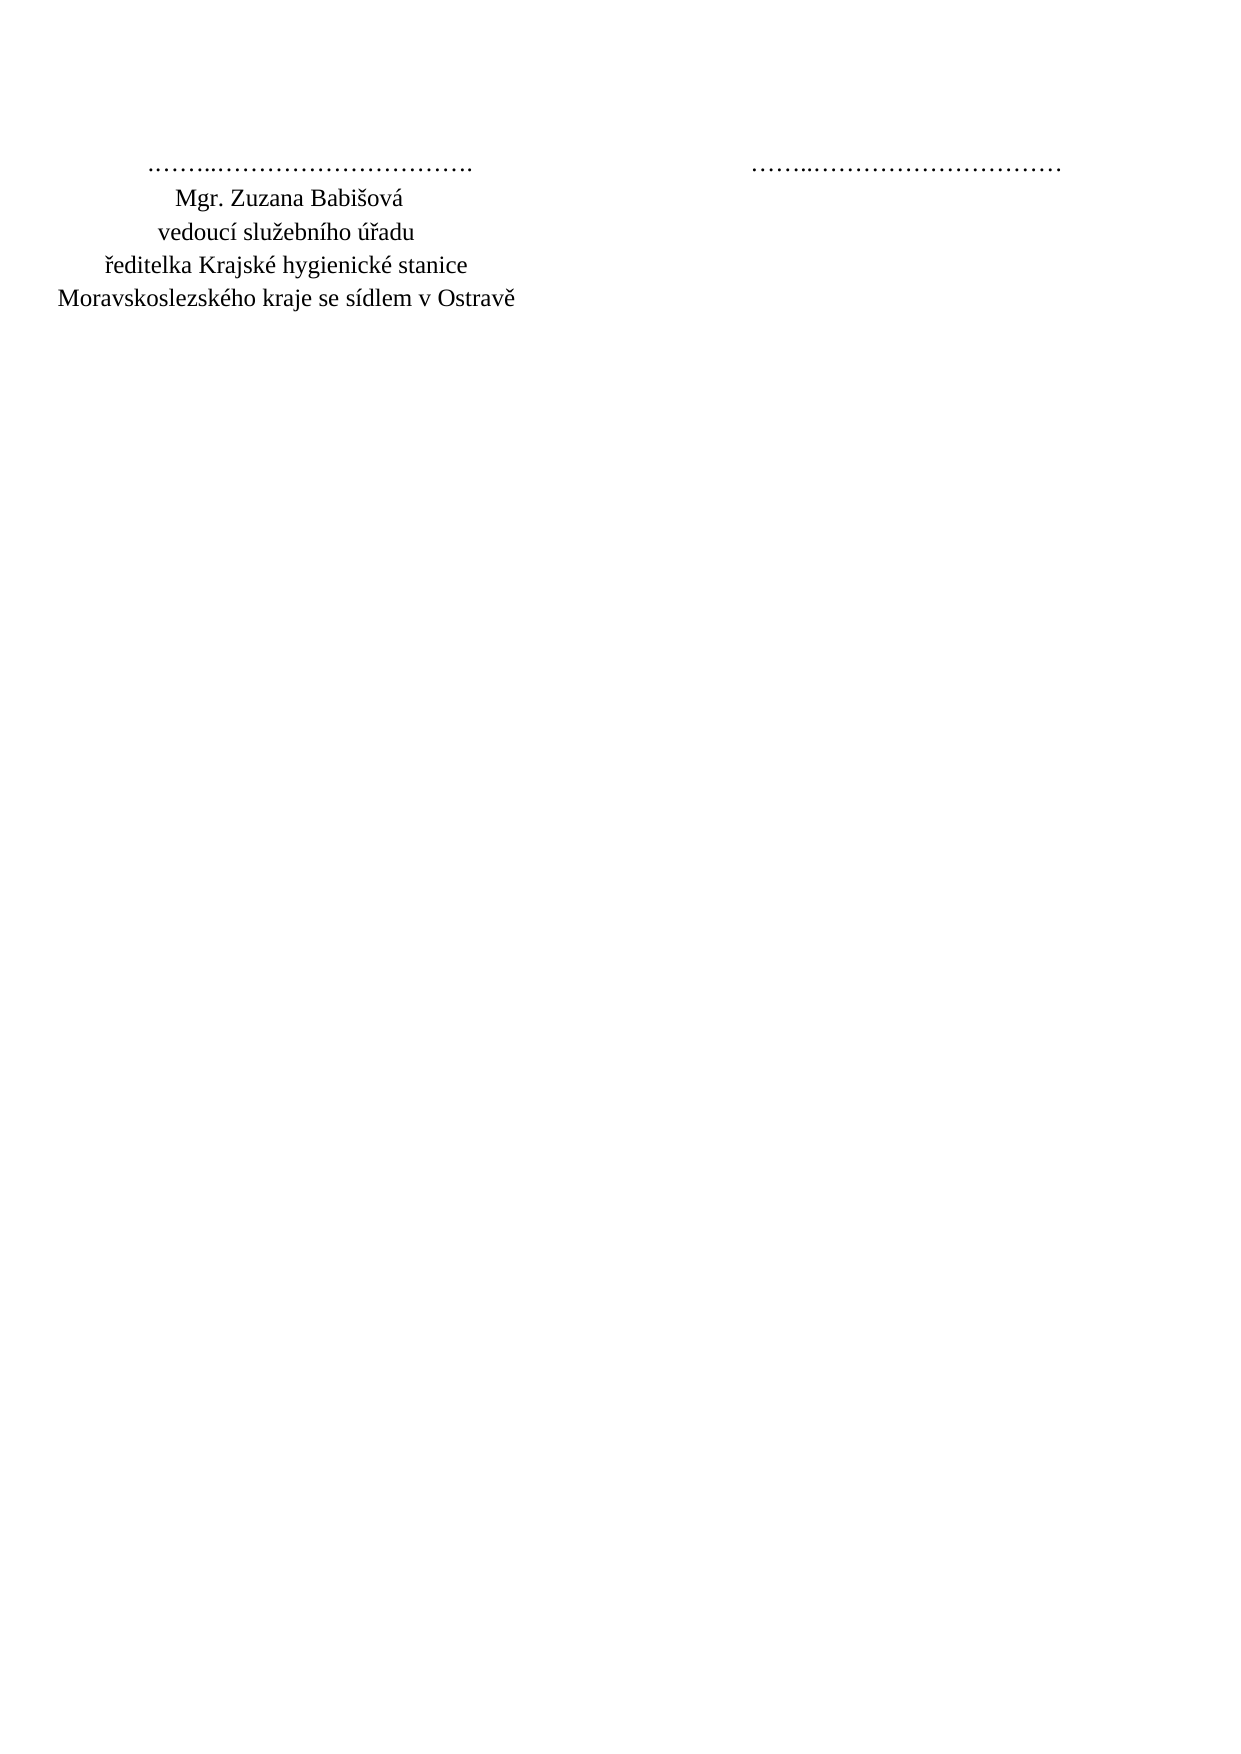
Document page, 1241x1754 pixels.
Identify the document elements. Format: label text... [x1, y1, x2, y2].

text .……..…………………………. ……..………………………… [148, 148, 1093, 176]
